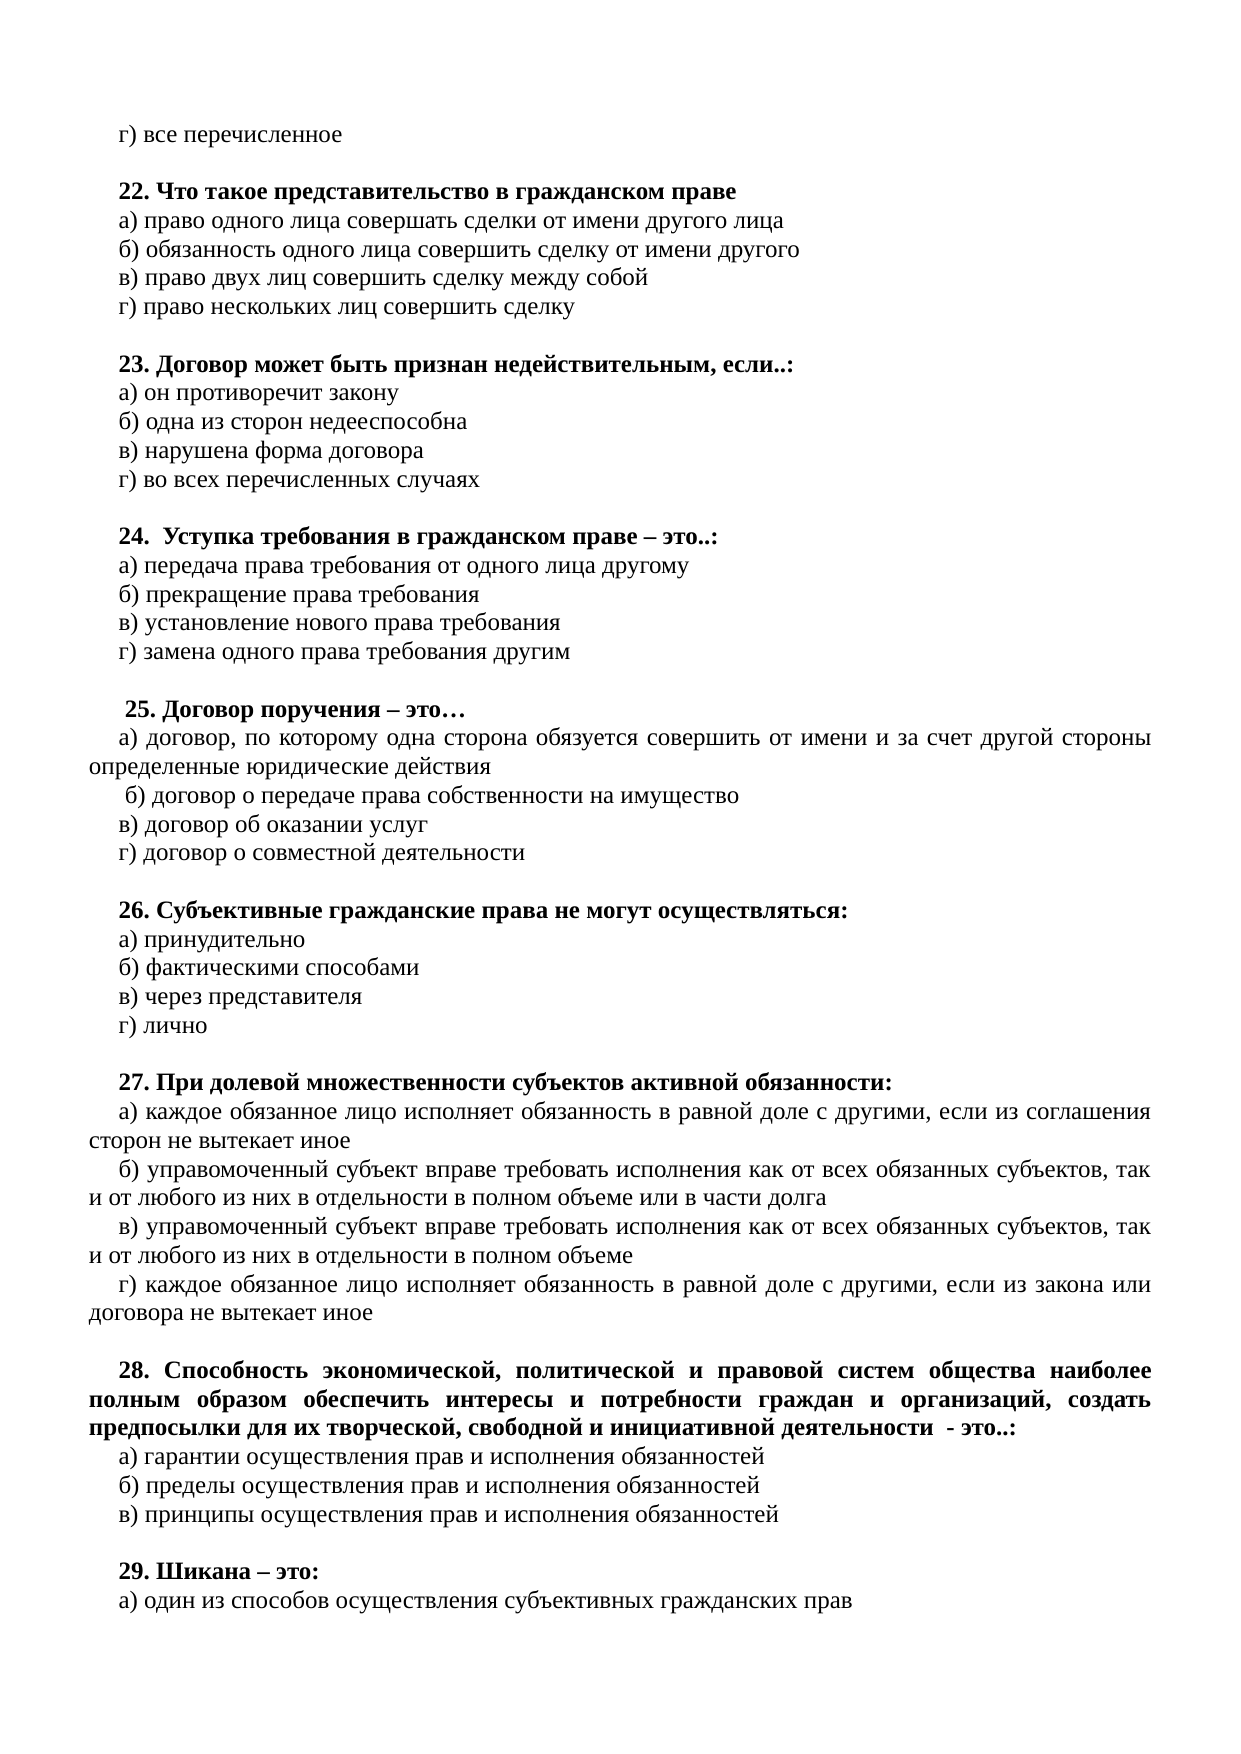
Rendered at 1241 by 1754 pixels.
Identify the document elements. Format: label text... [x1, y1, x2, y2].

text в) принципы осуществления прав и исполнения обязанностей [89, 1499, 1152, 1527]
text б) фактическими способами [89, 952, 1152, 981]
text 27. При долевой множественности субъектов активной обязанности: [89, 1067, 1152, 1096]
text a) право одного лица совершать сделки от имени другого лица [89, 205, 1152, 234]
text a) он противоречит закону [89, 377, 1152, 406]
text а) каждое обязанное лицо исполняет обязанность в равной доле с другими, если из соглашения сторон не вытекает иное [89, 1096, 1152, 1154]
text г) замена одного права требования другим [89, 636, 1152, 665]
text 23. Договор может быть признан недействительным, если..: [89, 349, 1152, 377]
text в) управомоченный субъект вправе требовать исполнения как от всех обязанных субъектов, так и от любого из них в отдельности в полном объеме [89, 1211, 1152, 1269]
text г) договор о совместной деятельности [89, 837, 1152, 866]
text г) лично [89, 1010, 1152, 1039]
text a) передача права требования от одного лица другому [89, 550, 1152, 579]
text а) гарантии осуществления прав и исполнения обязанностей [89, 1441, 1152, 1470]
text 25. Договор поручения – это… [89, 694, 1152, 722]
text 24. Уступка требования в гражданском праве – это..: [89, 521, 1152, 550]
text б) договор о передаче права собственности на имущество [89, 780, 1152, 809]
text б) обязанность одного лица совершить сделку от имени другого [89, 234, 1152, 262]
text а) один из способов осуществления субъективных гражданских прав [89, 1585, 1152, 1614]
text a) договор, по которому одна сторона обязуется совершить от имени и за счет другой стороны определенные юридические действия [89, 722, 1152, 780]
text 29. Шикана – это: [89, 1556, 1152, 1585]
text а) принудительно [89, 924, 1152, 952]
text б) прекращение права требования [89, 579, 1152, 607]
text б) управомоченный субъект вправе требовать исполнения как от всех обязанных субъектов, так и от любого из них в отдельности в полном объеме или в части долга [89, 1154, 1152, 1211]
text в) через представителя [89, 981, 1152, 1010]
text г) все перечисленное [89, 119, 1152, 147]
text г) во всех перечисленных случаях [89, 464, 1152, 492]
text б) пределы осуществления прав и исполнения обязанностей [89, 1470, 1152, 1499]
text в) установление нового права требования [89, 607, 1152, 636]
text г) каждое обязанное лицо исполняет обязанность в равной доле с другими, если из закона или договора не вытекает иное [89, 1269, 1152, 1326]
text в) нарушена форма договора [89, 435, 1152, 464]
text 22. Что такое представительство в гражданском праве [89, 176, 1152, 205]
text в) право двух лиц совершить сделку между собой [89, 262, 1152, 291]
text б) одна из сторон недееспособна [89, 406, 1152, 435]
text 26. Субъективные гражданские права не могут осуществляться: [89, 895, 1152, 924]
text г) право нескольких лиц совершить сделку [89, 291, 1152, 320]
text в) договор об оказании услуг [89, 809, 1152, 837]
text 28. Способность экономической, политической и правовой систем общества наиболее полным образом обеспечить интересы и потребности граждан и организаций, создать предпосылки для их творческой, свободной и инициативной деятельности - это..: [89, 1355, 1152, 1441]
